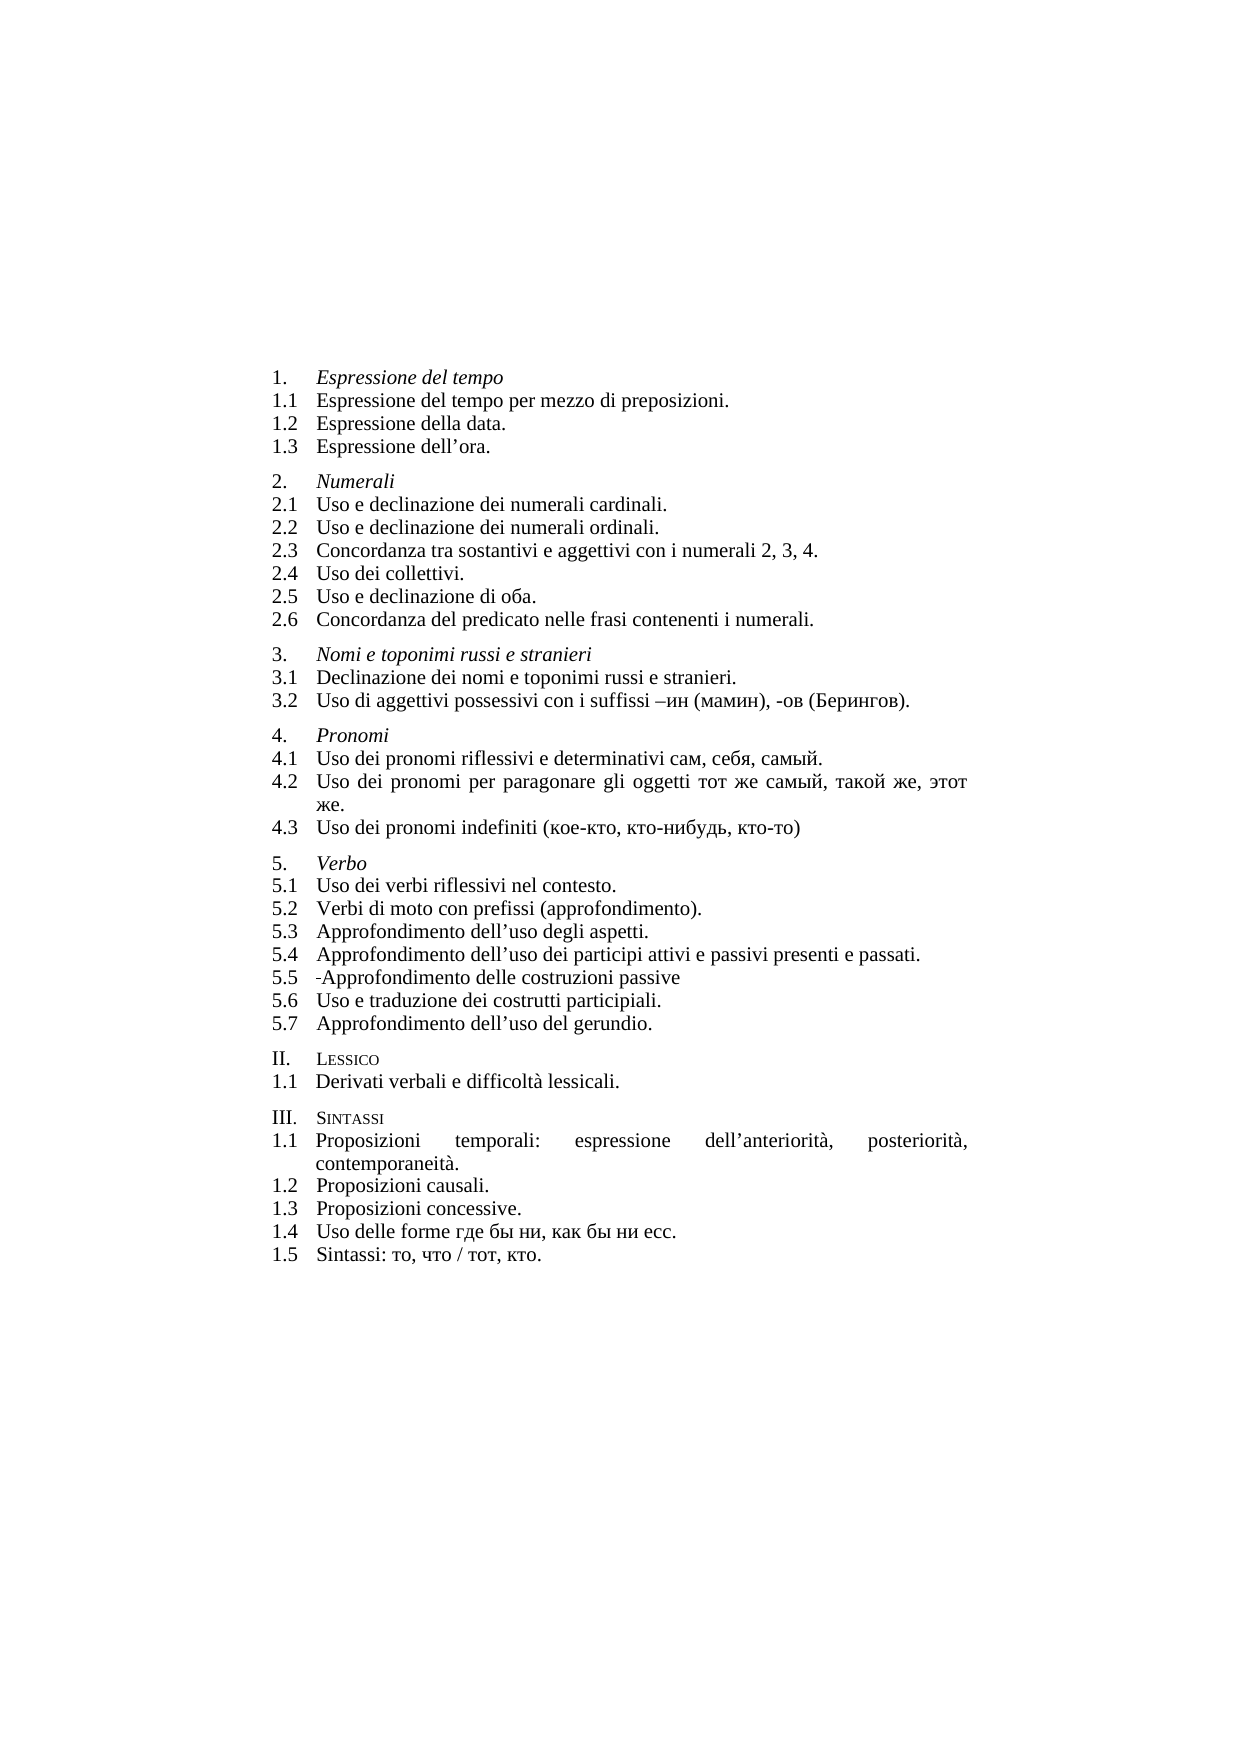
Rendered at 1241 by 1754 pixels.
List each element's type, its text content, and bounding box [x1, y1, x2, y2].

text 5.5 Approfondimento delle costruzioni passive [272, 966, 968, 989]
text 5.7 Approfondimento dell’uso del gerundio. [272, 1012, 968, 1035]
text 1.4 Uso delle forme где бы ни, как бы ни ecc. [272, 1220, 968, 1243]
text 3.1 Declinazione dei nomi e toponimi russi e stranieri. [272, 666, 968, 689]
text 4.3 Uso dei pronomi indefiniti (кое-кто, кто-нибудь, кто-то) [272, 816, 968, 839]
text 1.5 Sintassi: то, что / тот, кто. [272, 1243, 968, 1266]
text 2.5 Uso e declinazione di оба. [272, 585, 968, 608]
text II. Lessico [272, 1047, 968, 1070]
text III. Sintassi [272, 1106, 968, 1129]
text 1.2 Espressione della data. [272, 412, 968, 435]
text 2.1 Uso e declinazione dei numerali cardinali. [272, 493, 968, 516]
text 5. Verbo [272, 852, 968, 874]
text 1.3 Proposizioni concessive. [272, 1197, 968, 1220]
text 1.3 Espressione dell’ora. [272, 435, 968, 458]
text 4.1 Uso dei pronomi riflessivi e determinativi сам, себя, самый. [272, 747, 968, 770]
text 1.2 Proposizioni causali. [272, 1174, 968, 1197]
text 5.2 Verbi di moto con prefissi (approfondimento). [272, 897, 968, 920]
text 5.1 Uso dei verbi riflessivi nel contesto. [272, 874, 968, 897]
text 5.3 Approfondimento dell’uso degli aspetti. [272, 920, 968, 943]
text 1.1 Espressione del tempo per mezzo di preposizioni. [272, 389, 968, 412]
text 4. Pronomi [272, 724, 968, 747]
text 3.2 Uso di aggettivi possessivi con i suffissi –ин (мамин), -ов (Берингов). [272, 689, 968, 712]
text 4.2 Uso dei pronomi per paragonare gli oggetti тот же самый, такой же, этот же. [272, 770, 968, 816]
text 3. Nomi e toponimi russi e stranieri [272, 643, 968, 666]
text 2.3 Concordanza tra sostantivi e aggettivi con i numerali 2, 3, 4. [272, 539, 968, 562]
text 1.1 Proposizioni temporali: espressione dell’anteriorità, posteriorità, contemporaneità. [272, 1129, 968, 1174]
text 1.1 Derivati verbali e difficoltà lessicali. [272, 1070, 968, 1093]
text 5.4 Approfondimento dell’uso dei participi attivi e passivi presenti e passati. [272, 943, 968, 966]
text 2.4 Uso dei collettivi. [272, 562, 968, 585]
text 2.6 Concordanza del predicato nelle frasi contenenti i numerali. [272, 608, 968, 631]
text 1. Espressione del tempo [272, 366, 968, 389]
text 2. Numerali [272, 470, 968, 493]
text 5.6 Uso e traduzione dei costrutti participiali. [272, 989, 968, 1012]
text 2.2 Uso e declinazione dei numerali ordinali. [272, 516, 968, 539]
